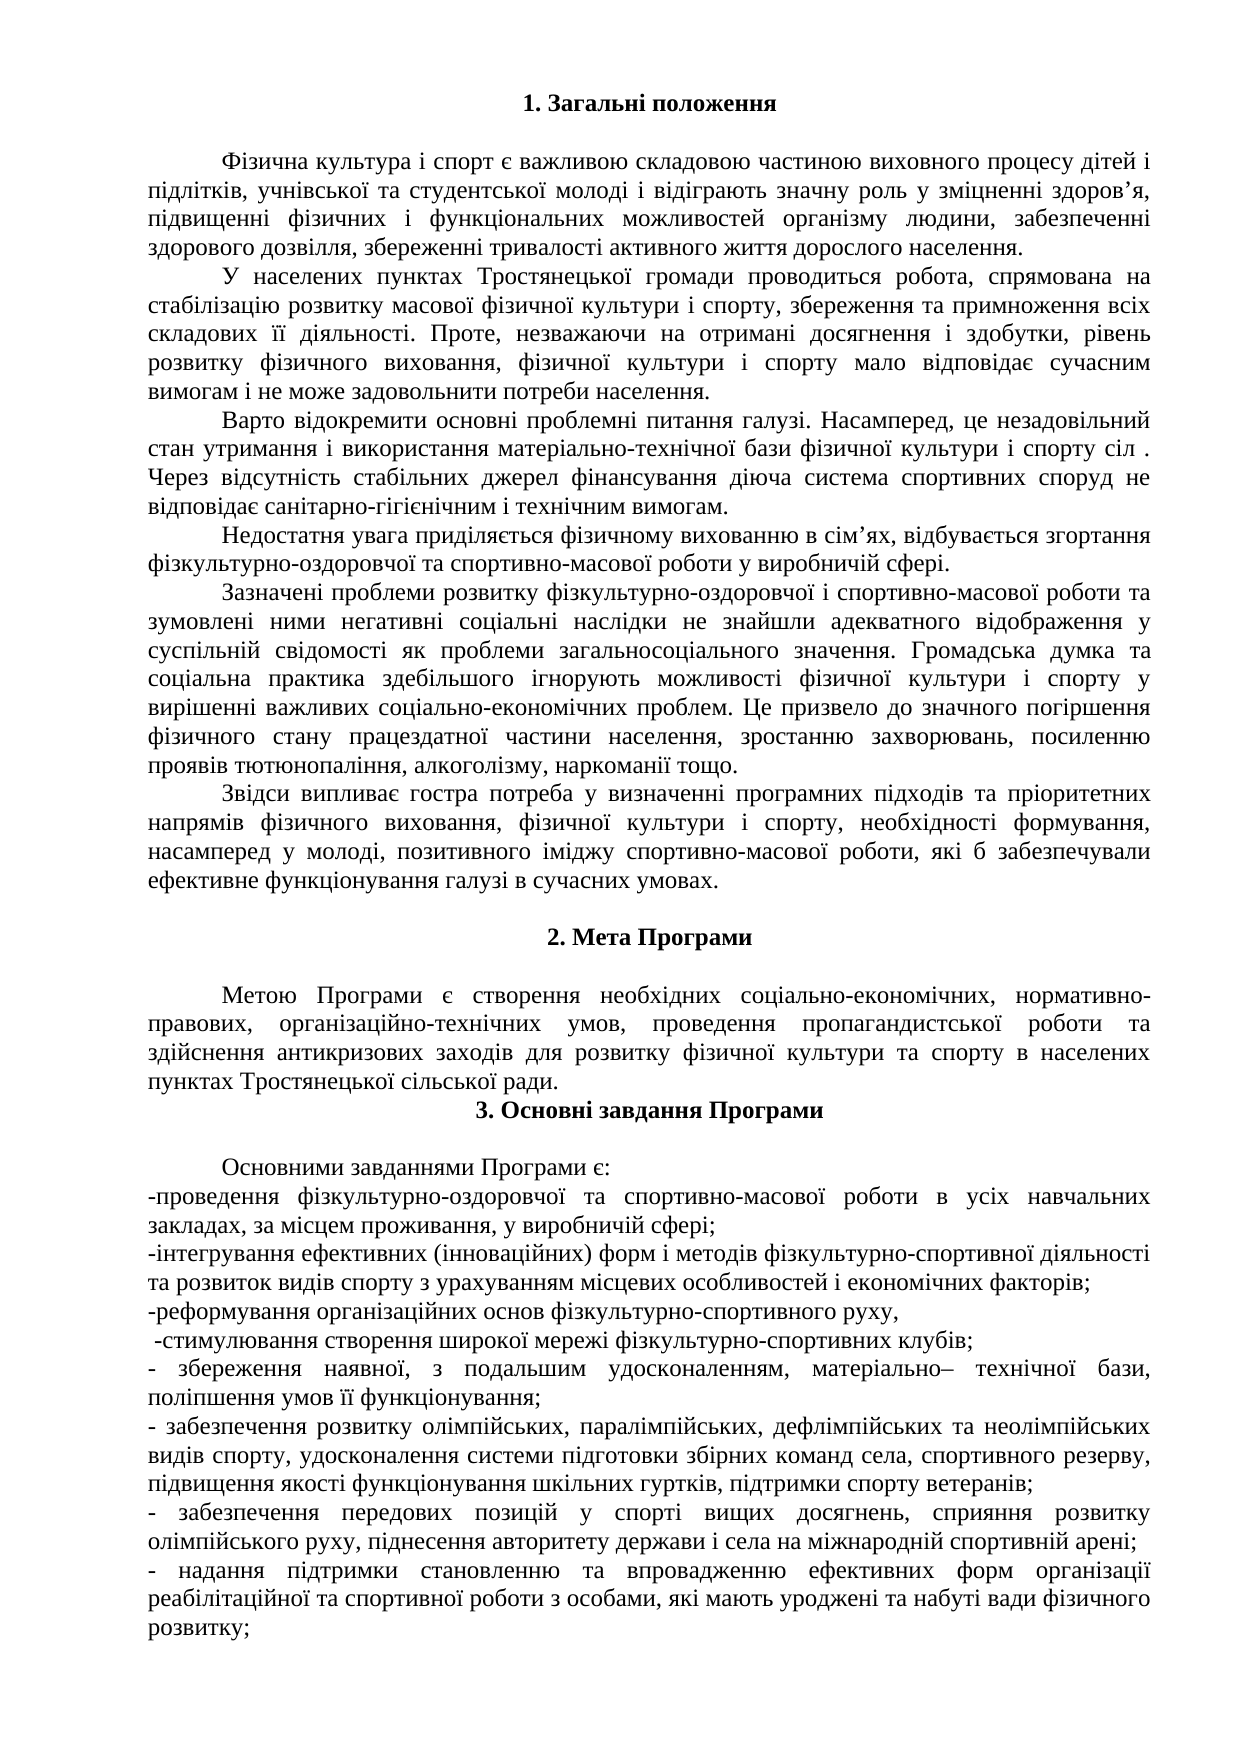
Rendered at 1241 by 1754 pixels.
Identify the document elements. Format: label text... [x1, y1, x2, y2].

text -проведення фізкультурно-оздоровчої та спортивно-масової роботи в усіх навчальних закладах, за місцем проживання, у виробничій сфері; [148, 1181, 1152, 1238]
text У населених пунктах Тростянецької громади проводиться робота, спрямована на стабілізацію розвитку масової фізичної культури і спорту, збереження та примноження всіх складових її діяльності. Проте, незважаючи на отримані досягнення і здобутки, рівень розвитку фізичного виховання, фізичної культури і спорту мало відповідає сучасним вимогам і не може задовольнити потреби населення. [148, 261, 1152, 405]
text -стимулювання створення широкої мережі фізкультурно-спортивних клубів; [148, 1325, 1152, 1353]
text Звідси випливає гостра потреба у визначенні програмних підходів та пріоритетних напрямів фізичного виховання, фізичної культури і спорту, необхідності формування, насамперед у молоді, позитивного іміджу спортивно-масової роботи, які б забезпечували ефективне функціонування галузі в сучасних умовах. [148, 778, 1152, 893]
text 3. Основні завдання Програми [148, 1095, 1152, 1123]
text Фізична культура і спорт є важливою складовою частиною виховного процесу дітей і підлітків, учнівської та студентської молоді і відіграють значну роль у зміцненні здоров’я, підвищенні фізичних і функціональних можливостей організму людини, забезпеченні здорового дозвілля, збереженні тривалості активного життя дорослого населення. [148, 146, 1152, 261]
text Метою Програми є створення необхідних соціально-економічних, нормативно-правових, організаційно-технічних умов, проведення пропагандистської роботи та здійснення антикризових заходів для розвитку фізичної культури та спорту в населених пунктах Тростянецької сільської ради. [148, 980, 1152, 1095]
text - збереження наявної, з подальшим удосконаленням, матеріально– технічної бази, поліпшення умов її функціонування; [148, 1353, 1152, 1411]
text -реформування організаційних основ фізкультурно-спортивного руху, [148, 1296, 1152, 1325]
text Основними завданнями Програми є: [148, 1152, 1152, 1181]
text 2. Мета Програми [148, 922, 1152, 951]
text Недостатня увага приділяється фізичному вихованню в сім’ях, відбувається згортання фізкультурно-оздоровчої та спортивно-масової роботи у виробничій сфері. [148, 520, 1152, 577]
text - надання підтримки становленню та впровадженню ефективних форм організації реабілітаційної та спортивної роботи з особами, які мають уроджені та набуті вади фізичного розвитку; [148, 1555, 1152, 1641]
text Варто відокремити основні проблемні питання галузі. Насамперед, це незадовільний стан утримання і використання матеріально-технічної бази фізичної культури і спорту сіл . Через відсутність стабільних джерел фінансування діюча система спортивних споруд не відповідає санітарно-гігієнічним і технічним вимогам. [148, 405, 1152, 520]
text -інтегрування ефективних (інноваційних) форм і методів фізкультурно-спортивної діяльності та розвиток видів спорту з урахуванням місцевих особливостей і економічних факторів; [148, 1238, 1152, 1296]
text - забезпечення передових позицій у спорті вищих досягнень, сприяння розвитку олімпійського руху, піднесення авторитету держави і села на міжнародній спортивній арені; [148, 1497, 1152, 1555]
text 1. Загальні положення [148, 88, 1152, 117]
text - забезпечення розвитку олімпійських, паралімпійських, дефлімпійських та неолімпійських видів спорту, удосконалення системи підготовки збірних команд села, спортивного резерву, підвищення якості функціонування шкільних гуртків, підтримки спорту ветеранів; [148, 1411, 1152, 1497]
text Зазначені проблеми розвитку фізкультурно-оздоровчої і спортивно-масової роботи та зумовлені ними негативні соціальні наслідки не знайшли адекватного відображення у суспільній свідомості як проблеми загальносоціального значення. Громадська думка та соціальна практика здебільшого ігнорують можливості фізичної культури і спорту у вирішенні важливих соціально-економічних проблем. Це призвело до значного погіршення фізичного стану працездатної частини населення, зростанню захворювань, посиленню проявів тютюнопаління, алкоголізму, наркоманії тощо. [148, 577, 1152, 778]
